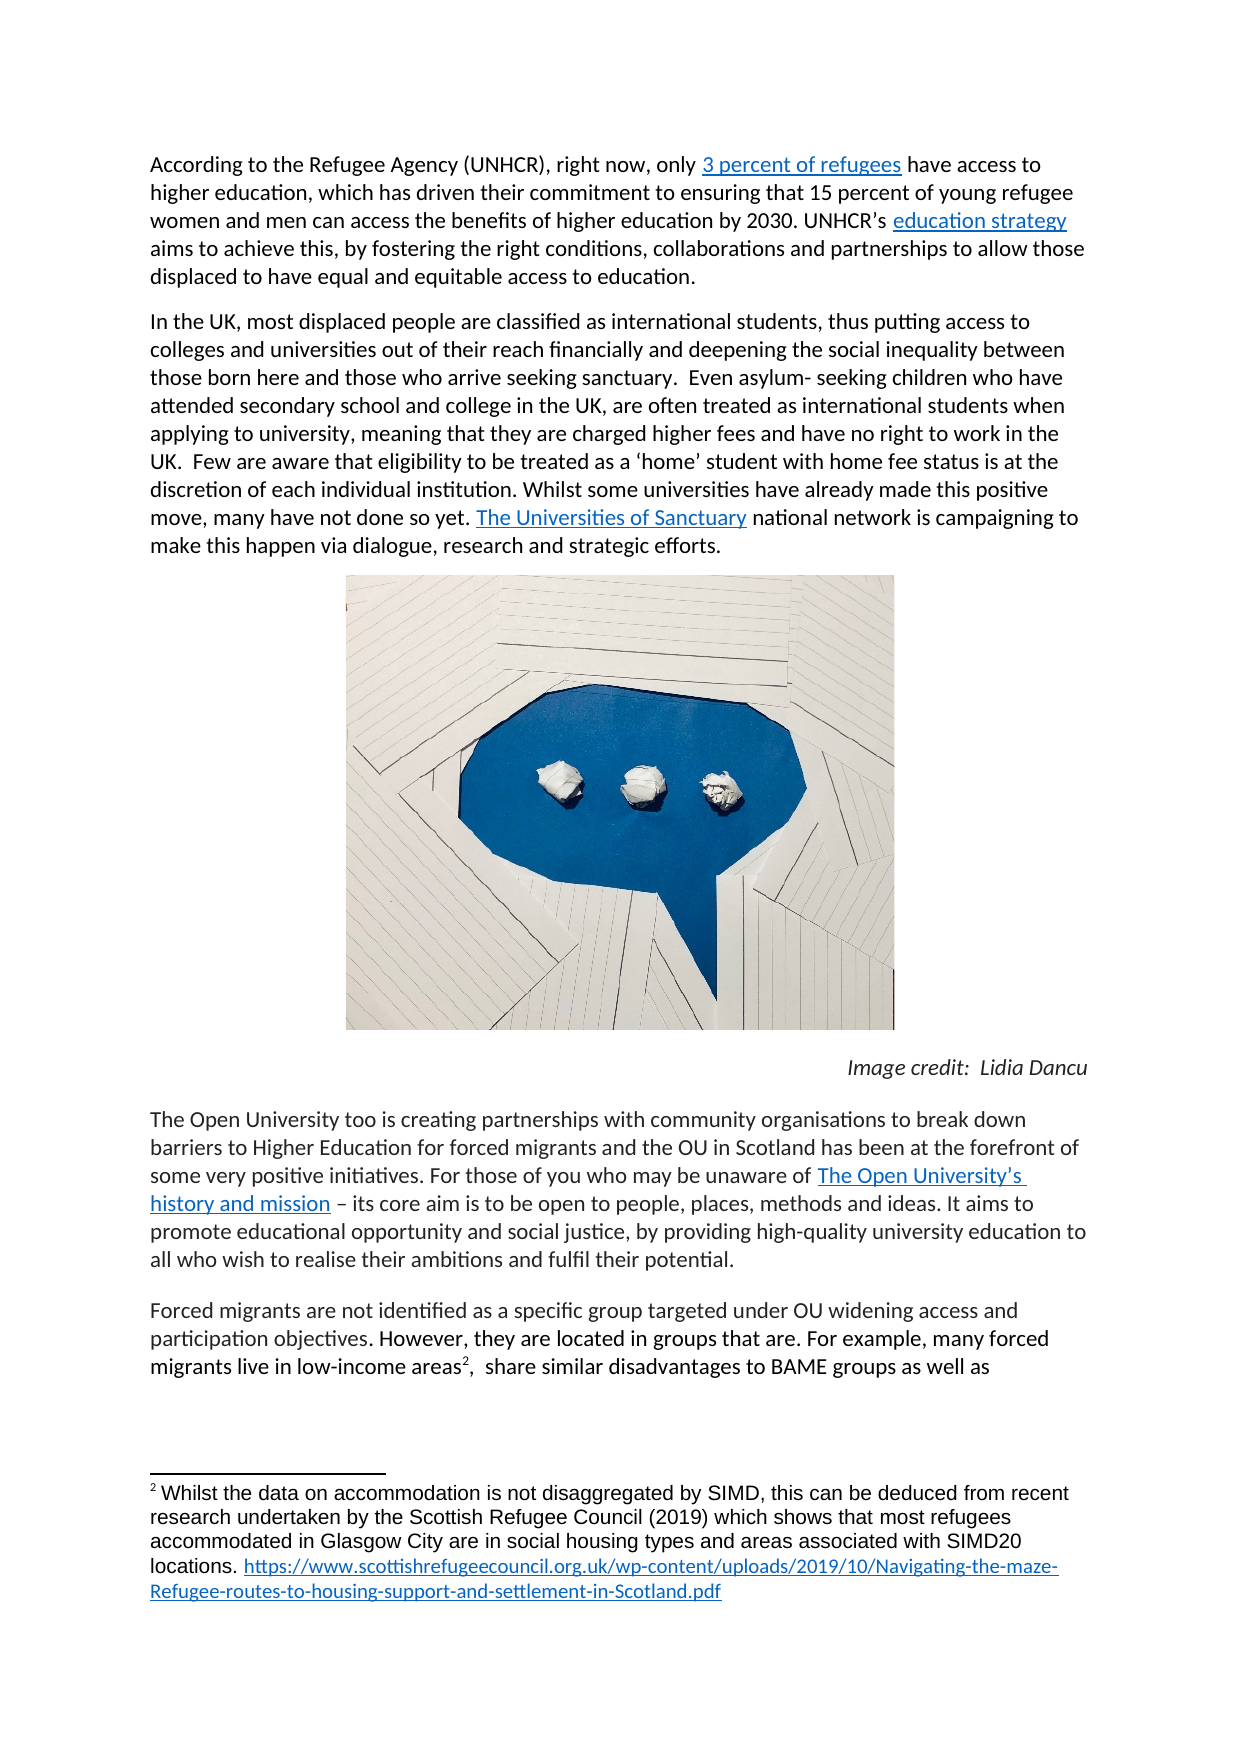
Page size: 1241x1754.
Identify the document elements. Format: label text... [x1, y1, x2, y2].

text In the UK, most displaced people are classified as international students, thus putting access to colleges and universities out of their reach financially and deepening the social inequality between those born here and those who arrive seeking sanctuary. Even asylum- seeking children who have attended secondary school and college in the UK, are often treated as international students when applying to university, meaning that they are charged higher fees and have no right to work in the UK. Few are aware that eligibility to be treated as a ‘home’ student with home fee status is at the discretion of each individual institution. Whilst some universities have already made this positive move, many have not done so yet. The Universities of Sanctuary national network is campaigning to make this happen via dialogue, research and strategic efforts. [150, 307, 1090, 559]
text The Open University too is creating partnerships with community organisations to break down barriers to Higher Education for forced migrants and the OU in Scotland has been at the forefront of some very positive initiatives. For those of you who may be unaware of The Open University’s history and mission – its core aim is to be open to people, places, methods and ideas. It aims to promote educational opportunity and social justice, by providing high-quality university education to all who wish to realise their ambitions and fulfil their potential. [150, 1105, 1090, 1273]
text Image credit: Lidia Dancu [150, 1053, 1090, 1081]
text According to the Refugee Agency (UNHCR), right now, only 3 percent of refugees have access to higher education, which has driven their commitment to ensuring that 15 percent of young refugee women and men can access the benefits of higher education by 2030. UNHCR’s education strategy aims to achieve this, by fostering the right conditions, collaborations and partnerships to allow those displaced to have equal and equitable access to education. [150, 150, 1090, 290]
picture [345, 575, 895, 1030]
